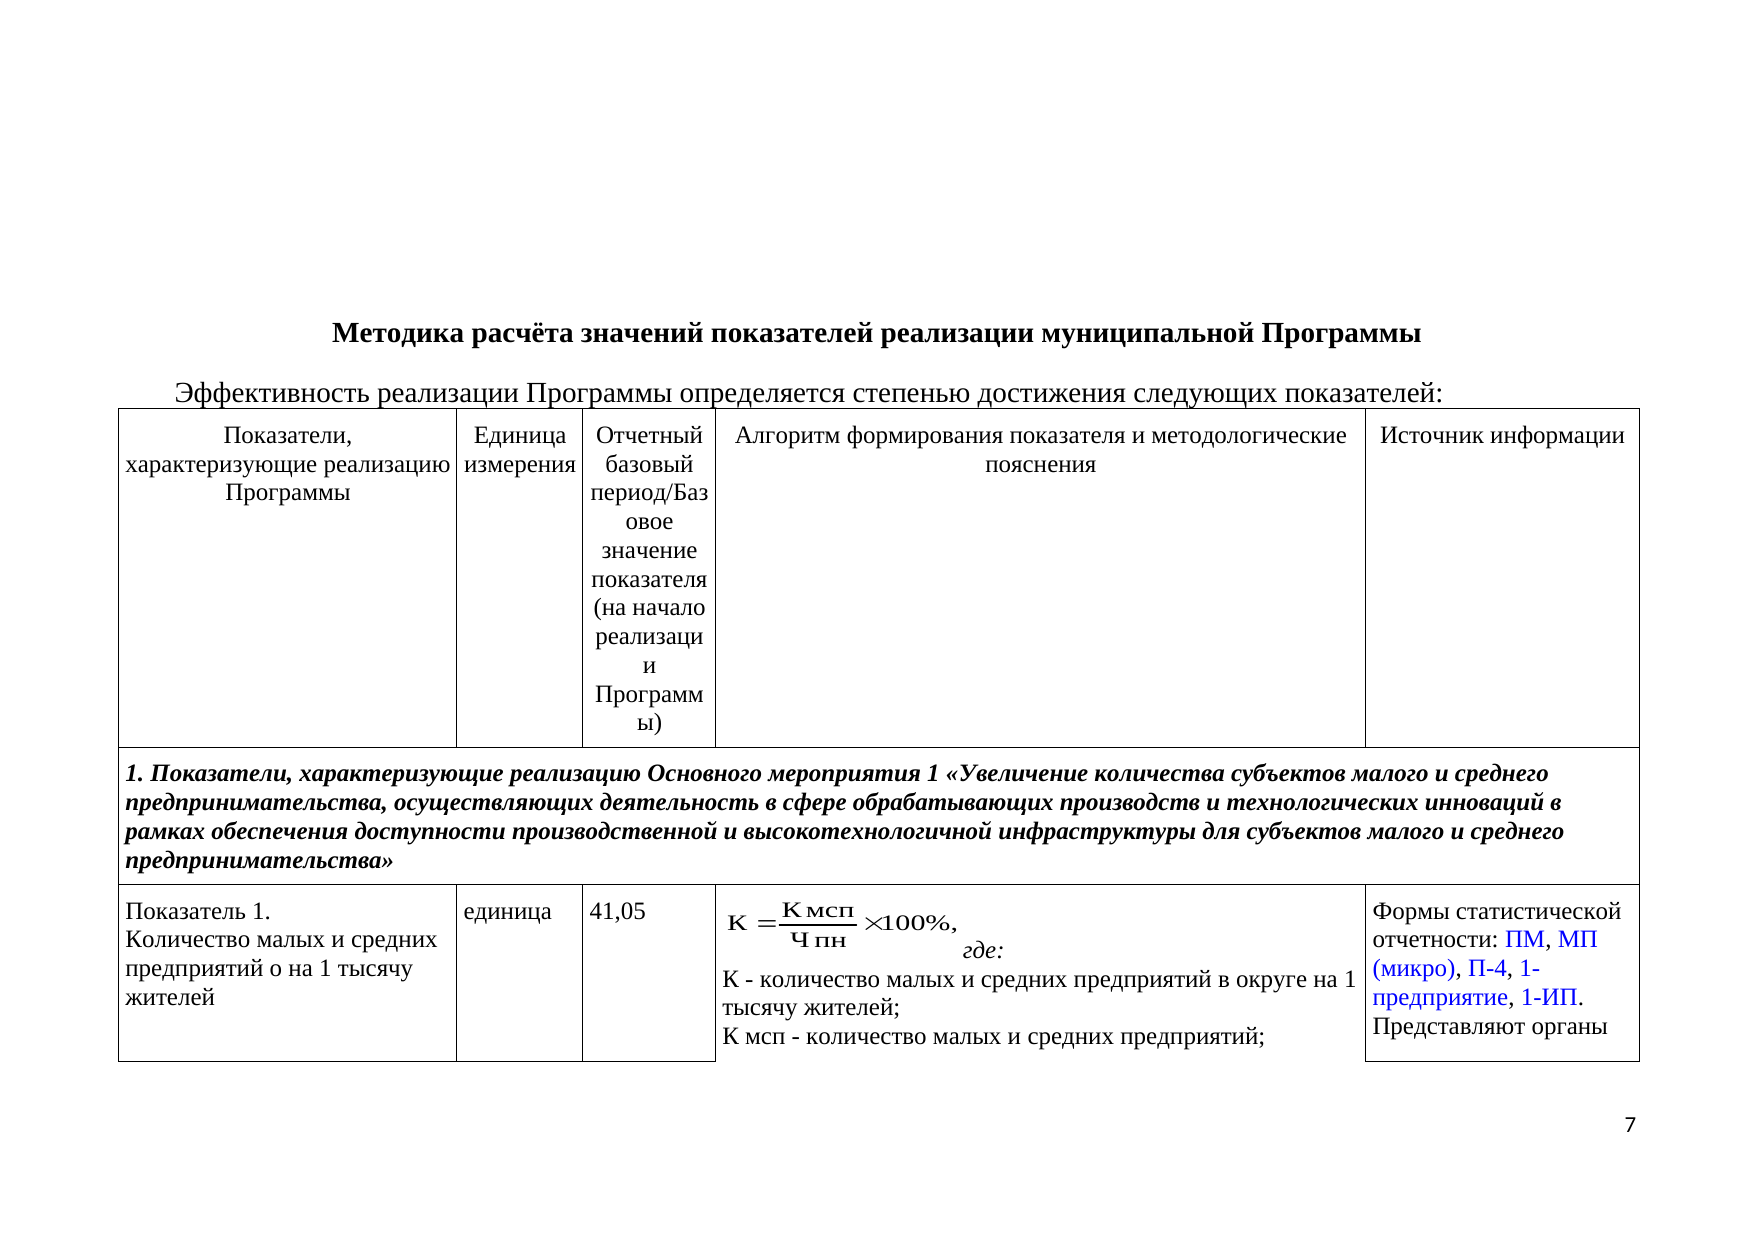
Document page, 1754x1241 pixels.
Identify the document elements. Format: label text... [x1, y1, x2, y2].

table_header Отчетный базовый период/Базовое значение показателя (на начало реализации Программы) [583, 409, 715, 747]
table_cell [716, 885, 1365, 1061]
table_cell единица [457, 885, 582, 1061]
table_header Единица измерения [457, 409, 582, 747]
text Эффективность реализации Программы определяется степенью достижения следующих показателей: [118, 375, 1636, 408]
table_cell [1366, 885, 1639, 1061]
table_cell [119, 885, 456, 1061]
table_header Показатели, характеризующие реализацию Программы [119, 409, 456, 747]
table_header Источник информации [1366, 409, 1639, 747]
text Методика расчёта значений показателей реализации муниципальной Программы [118, 315, 1636, 349]
table_cell 1. Показатели, характеризующие реализацию Основного мероприятия 1 «Увеличение количества субъектов малого и среднего предпринимательства, осуществляющих деятельность в сфере обрабатывающих производств и технологических инноваций в рамках обеспечения доступности производственной и высокотехнологичной инфраструктуры для субъектов малого и среднего предпринимательства» [119, 748, 1639, 884]
table_header Алгоритм формирования показателя и методологические пояснения [716, 409, 1365, 747]
table_cell 41,05 [583, 885, 715, 1061]
